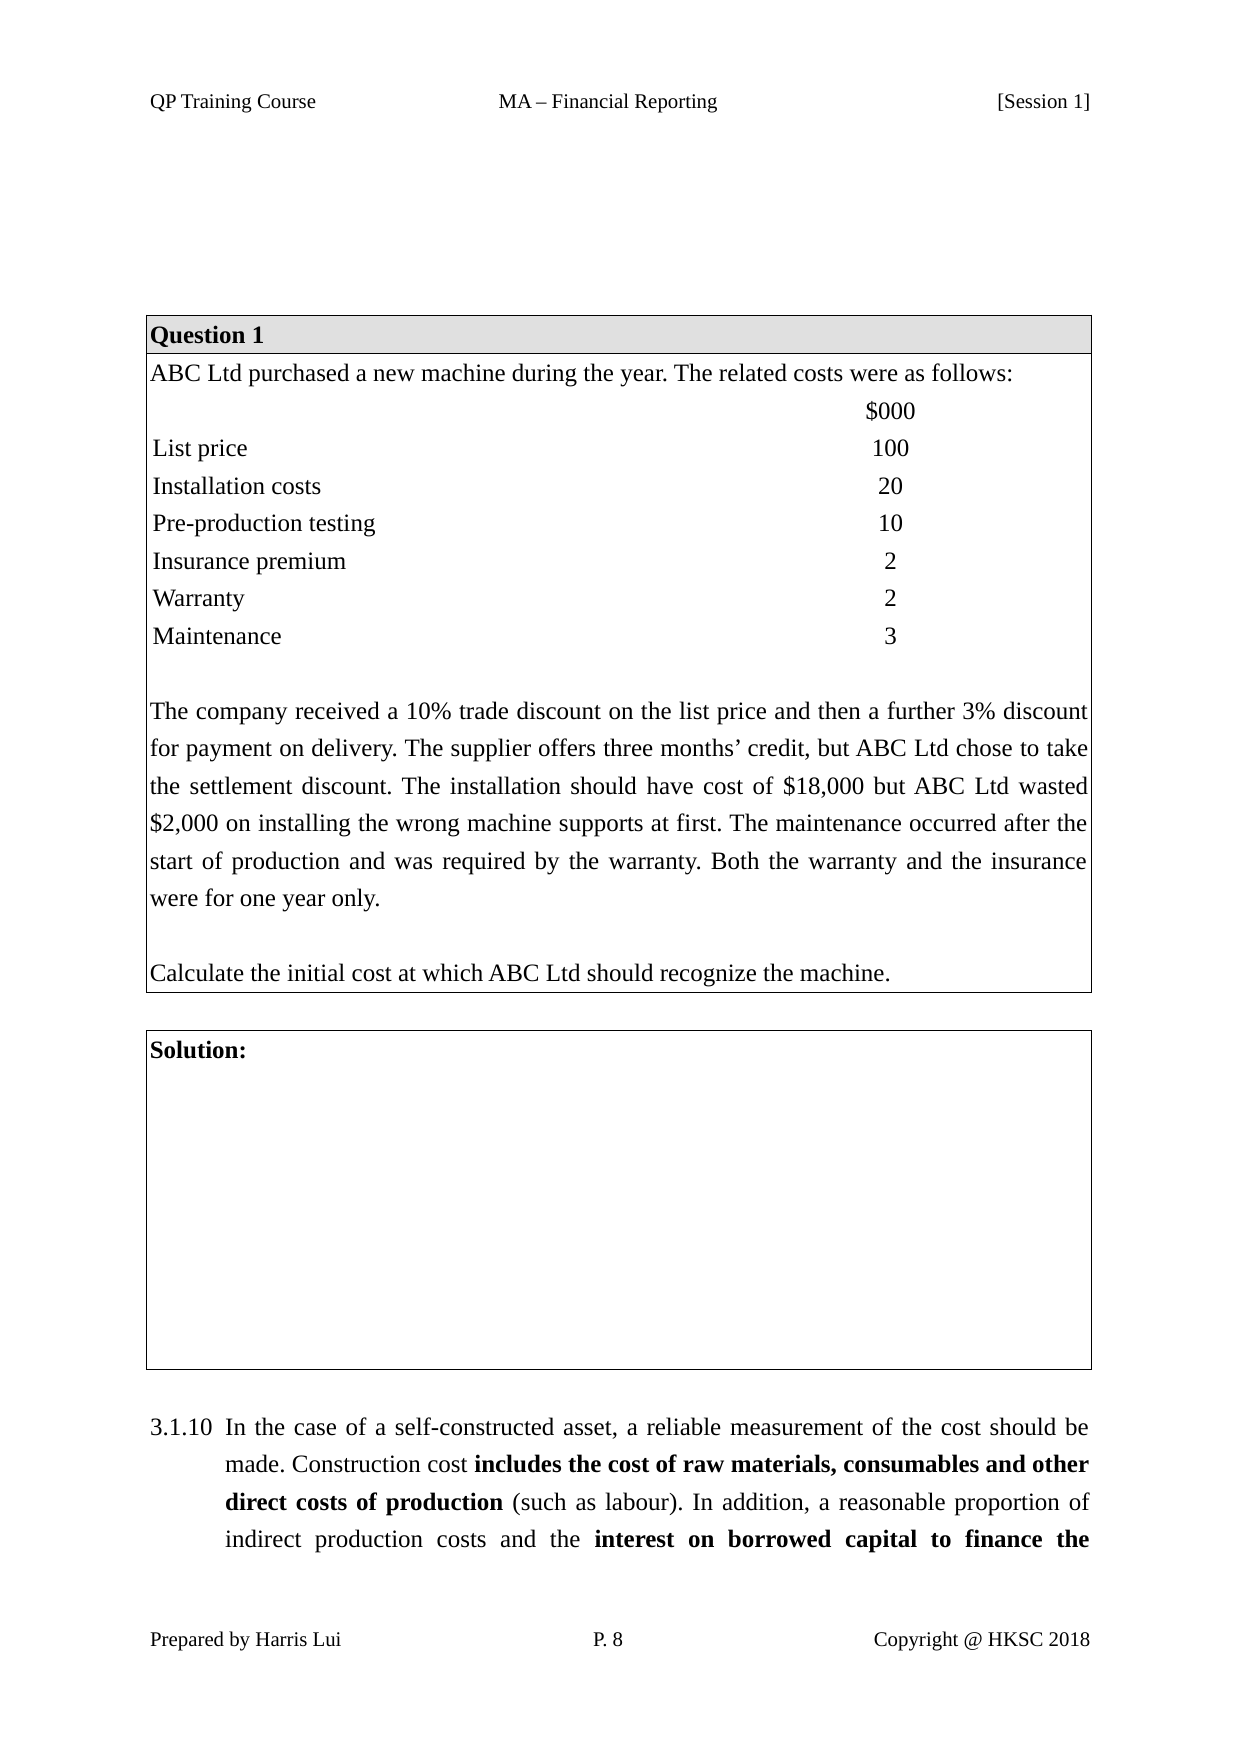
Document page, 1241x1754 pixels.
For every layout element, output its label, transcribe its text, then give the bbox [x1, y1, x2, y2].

table_header Solution: [147, 1031, 1091, 1369]
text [150, 1407, 1090, 1557]
table_cell ABC Ltd purchased a new machine during the year. The related costs were as follows: The company received a 10% trade discount on the list price and then a further 3% discount for payment on delivery. The supplier offers three months’ credit, but ABC Ltd chose to take the settlement discount. The installation should have cost of $18,000 but ABC Ltd wasted $2,000 on installing the wrong machine supports at first. The maintenance occurred after the start of production and was required by the warranty. Both the warranty and the insurance were for one year only. Calculate the initial cost at which ABC Ltd should recognize the machine. [147, 354, 1091, 992]
table_header Question 1 [147, 316, 1091, 353]
